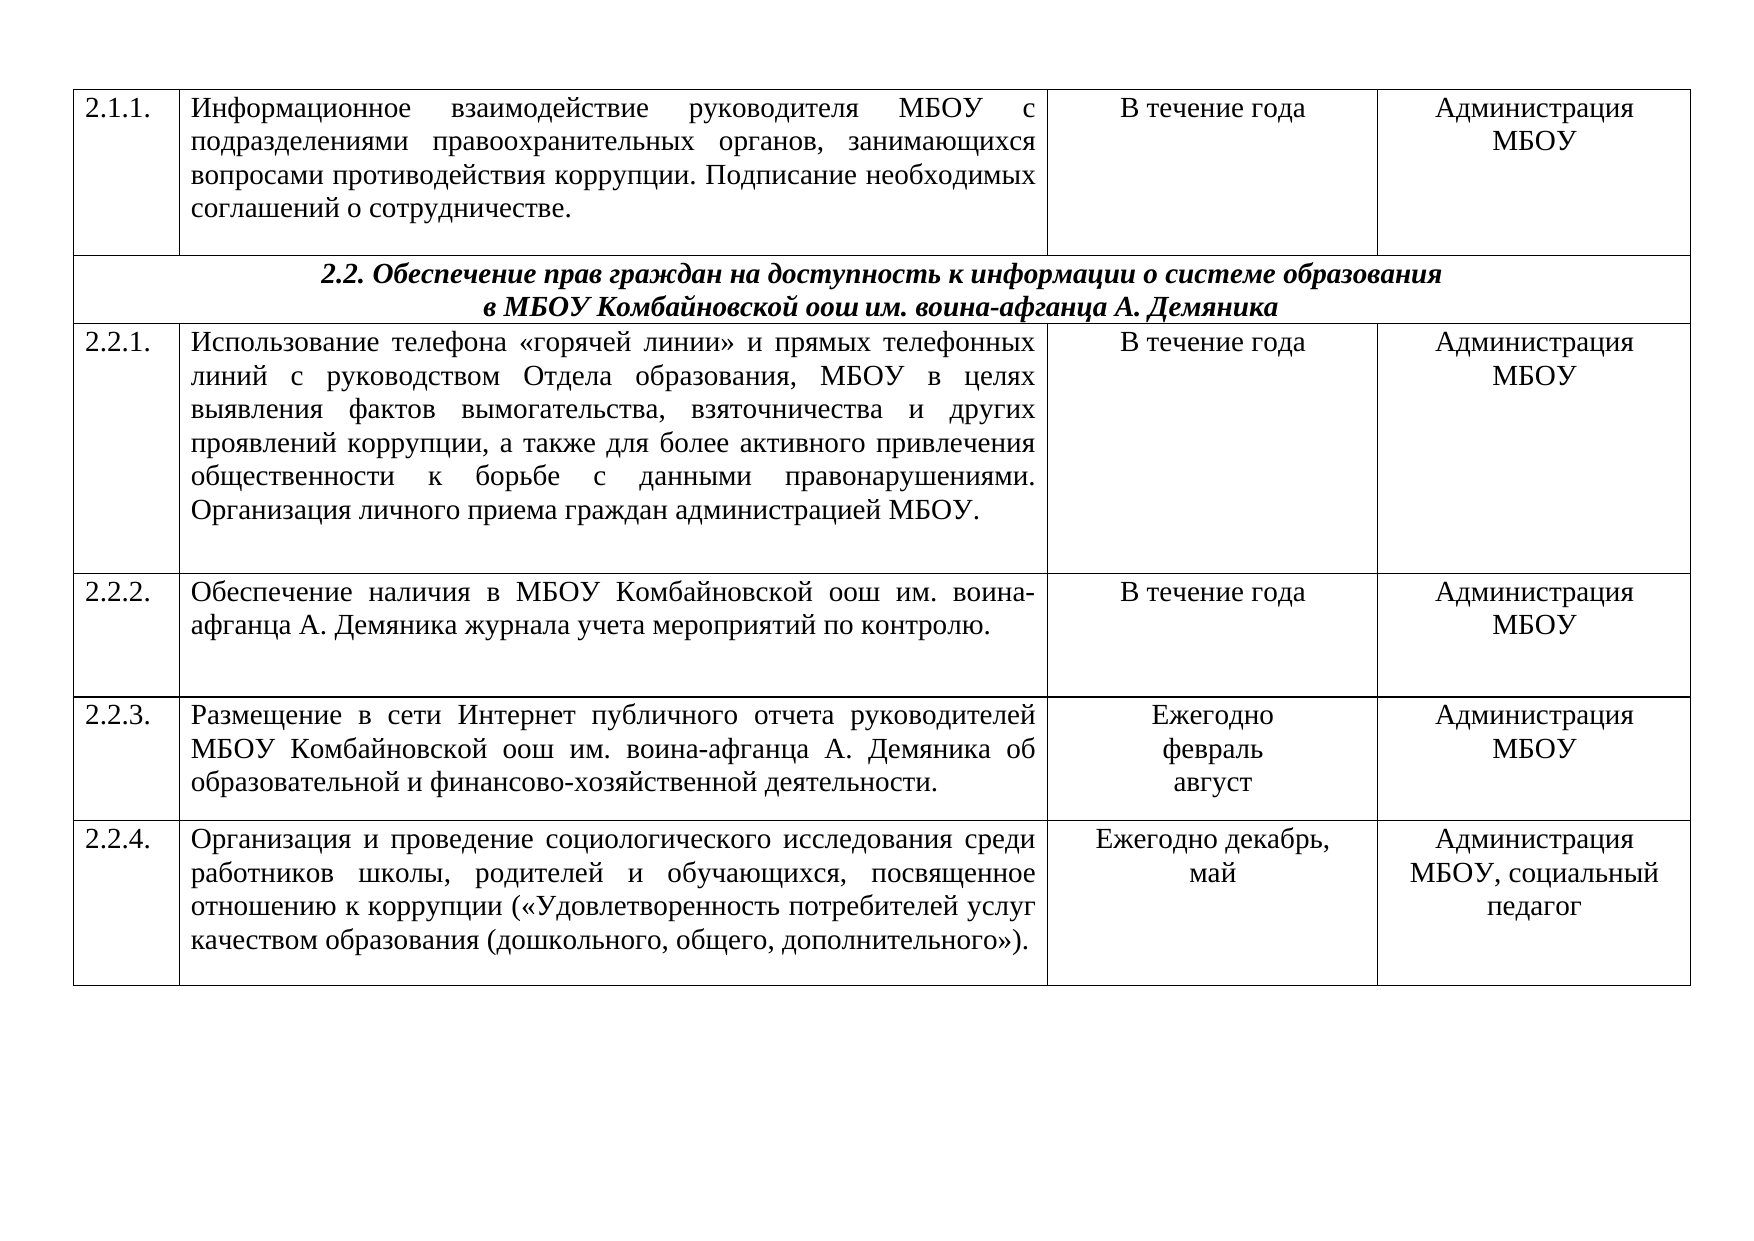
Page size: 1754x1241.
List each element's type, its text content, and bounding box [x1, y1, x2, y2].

table_cell Ежегодно декабрь, май [1048, 821, 1377, 985]
table_cell Администрация МБОУ [1378, 324, 1690, 573]
table_cell 2.2.2. [74, 574, 179, 696]
table_cell В течение года [1048, 90, 1377, 255]
table_cell 2.2. Обеспечение прав граждан на доступность к информации о системе образования в МБОУ Комбайновской оош им. воина-афганца А. Демяника [74, 256, 1690, 323]
table_cell Ежегодно февраль август [1048, 698, 1377, 820]
table_cell 2.2.4. [74, 821, 179, 985]
table_cell В течение года [1048, 324, 1377, 573]
table_cell 2.2.1. [74, 324, 179, 573]
table_cell В течение года [1048, 574, 1377, 696]
table_cell Организация и проведение социологического исследования среди работников школы, родителей и обучающихся, посвященное отношению к коррупции («Удовлетворенность потребителей услуг качеством образования (дошкольного, общего, дополнительного»). [180, 821, 1047, 985]
table_cell Обеспечение наличия в МБОУ Комбайновской оош им. воина-афганца А. Демяника журнала учета мероприятий по контролю. [180, 574, 1047, 696]
table_cell Использование телефона «горячей линии» и прямых телефонных линий с руководством Отдела образования, МБОУ в целях выявления фактов вымогательства, взяточничества и других проявлений коррупции, а также для более активного привлечения общественности к борьбе с данными правонарушениями. Организация личного приема граждан администрацией МБОУ. [180, 324, 1047, 573]
table_cell Администрация МБОУ [1378, 90, 1690, 255]
table_cell Администрация МБОУ, социальный педагог [1378, 821, 1690, 985]
table_cell Администрация МБОУ [1378, 698, 1690, 820]
table_cell 2.2.3. [74, 698, 179, 820]
table_cell 2.1.1. [74, 90, 179, 255]
table_cell Размещение в сети Интернет публичного отчета руководителей МБОУ Комбайновской оош им. воина-афганца А. Демяника об образовательной и финансово-хозяйственной деятельности. [180, 698, 1047, 820]
table_cell Администрация МБОУ [1378, 574, 1690, 696]
table_cell Информационное взаимодействие руководителя МБОУ с подразделениями правоохранительных органов, занимающихся вопросами противодействия коррупции. Подписание необходимых соглашений о сотрудничестве. [180, 90, 1047, 255]
